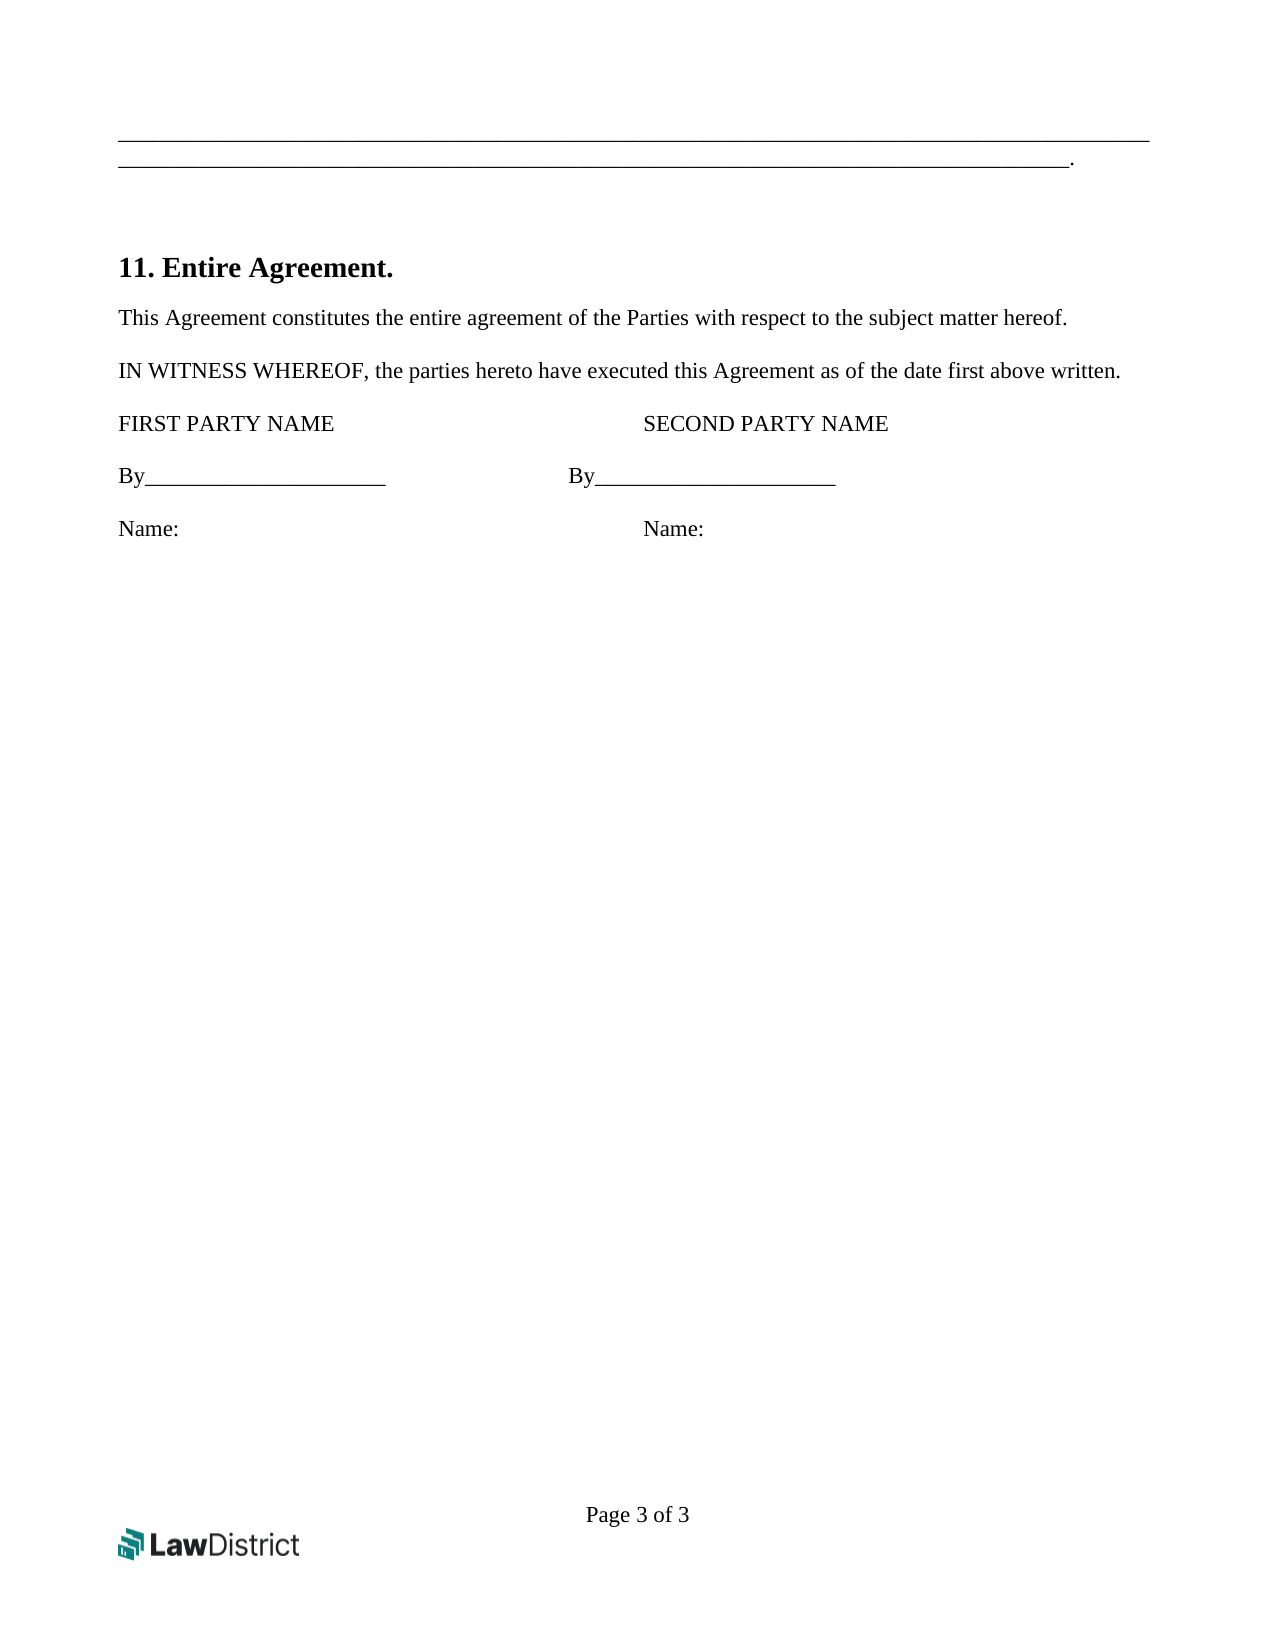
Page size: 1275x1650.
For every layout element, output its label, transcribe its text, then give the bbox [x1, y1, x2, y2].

text Name: Name: [118, 515, 1157, 541]
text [118, 118, 1157, 171]
text 11. Entire Agreement. [118, 250, 1157, 283]
text This Agreement constitutes the entire agreement of the Parties with respect to the subject matter hereof. [118, 304, 1157, 331]
text By_____________________ By_____________________ [118, 462, 1157, 489]
text FIRST PARTY NAME SECOND PARTY NAME [118, 410, 1157, 436]
text IN WITNESS WHEREOF, the parties hereto have executed this Agreement as of the date first above written. [118, 357, 1157, 383]
picture [118, 1527, 300, 1561]
